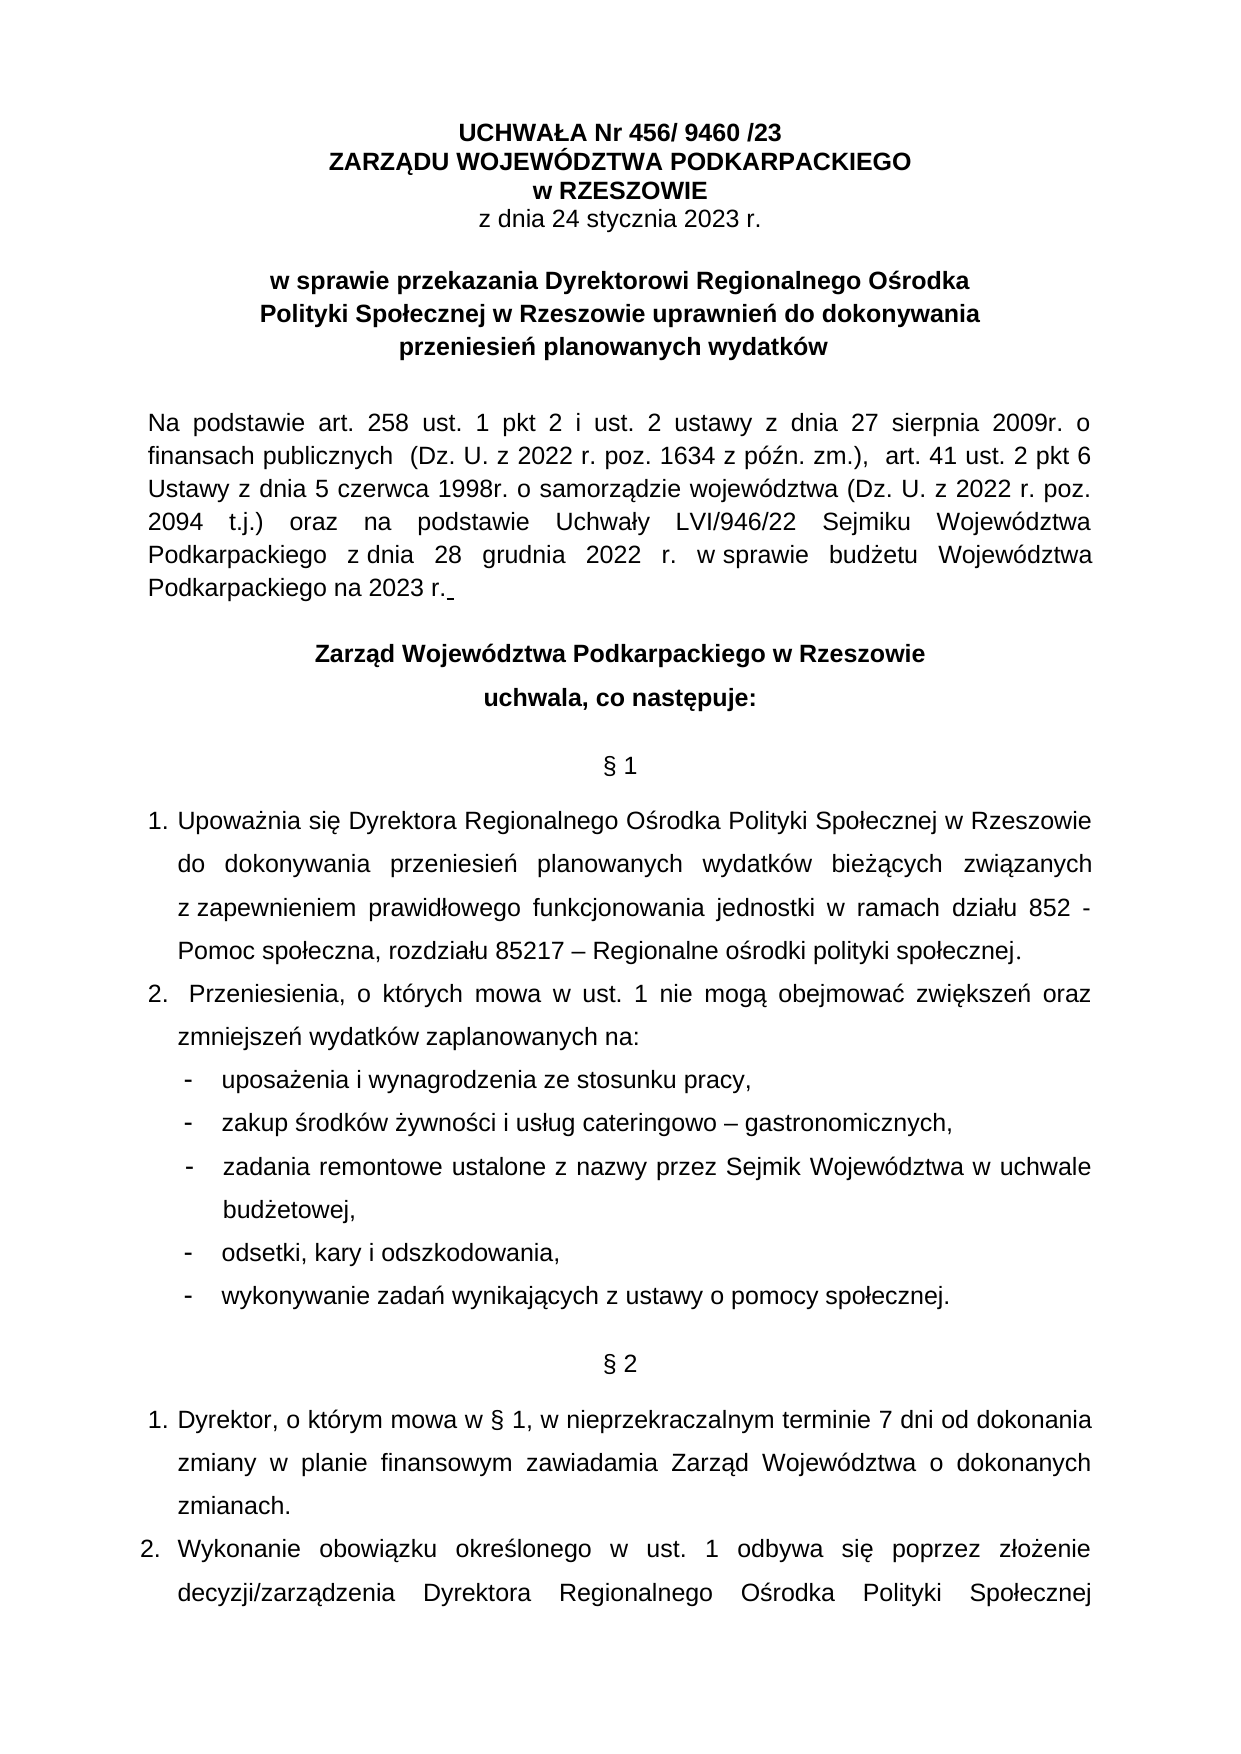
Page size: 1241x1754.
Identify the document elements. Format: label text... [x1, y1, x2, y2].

text w sprawie przekazania Dyrektorowi Regionalnego Ośrodka [148, 266, 1093, 295]
list odsetki, kary i odszkodowania, [184, 1238, 1093, 1267]
text § 2 [148, 1349, 1093, 1378]
list zakup środków żywności i usług cateringowo – gastronomicznych, [184, 1108, 1093, 1137]
text § 1 [148, 751, 1093, 779]
text Polityki Społecznej w Rzeszowie uprawnień do dokonywania [148, 299, 1093, 328]
list Dyrektor, o którym mowa w § 1, w nieprzekraczalnym terminie 7 dni od dokonania zmiany w planie finansowym zawiadamia Zarząd Województwa o dokonanych zmianach. [148, 1405, 1093, 1520]
text w RZESZOWIE [148, 176, 1093, 204]
text ZARZĄDU WOJEWÓDZTWA PODKARPACKIEGO [148, 147, 1093, 176]
text uchwala, co następuje: [148, 683, 1093, 711]
list zadania remontowe ustalone z nazwy przez Sejmik Województwa w uchwale budżetowej, [185, 1152, 1093, 1224]
list uposażenia i wynagrodzenia ze stosunku pracy, [184, 1065, 1093, 1094]
text UCHWAŁA Nr 456/ 9460 /23 [148, 118, 1093, 147]
text przeniesień planowanych wydatków [148, 332, 1093, 361]
list Przeniesienia, o których mowa w ust. 1 nie mogą obejmować zwiększeń oraz zmniejszeń wydatków zaplanowanych na: [148, 979, 1093, 1051]
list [140, 1534, 1093, 1606]
list wykonywanie zadań wynikających z ustawy o pomocy społecznej. [184, 1281, 1093, 1310]
list Upoważnia się Dyrektora Regionalnego Ośrodka Polityki Społecznej w Rzeszowie do dokonywania przeniesień planowanych wydatków bieżących związanych z zapewnieniem prawidłowego funkcjonowania jednostki w ramach działu 852 - Pomoc społeczna, rozdziału 85217 – Regionalne ośrodki polityki społecznej. [148, 806, 1093, 964]
text Zarząd Województwa Podkarpackiego w Rzeszowie [148, 639, 1093, 668]
text Na podstawie art. 258 ust. 1 pkt 2 i ust. 2 ustawy z dnia 27 sierpnia 2009r. o finansach publicznych (Dz. U. z 2022 r. poz. 1634 z późn. zm.), art. 41 ust. 2 pkt 6 Ustawy z dnia 5 czerwca 1998r. o samorządzie województwa (Dz. U. z 2022 r. poz. 2094 t.j.) oraz na podstawie Uchwały LVI/946/22 Sejmiku Województwa Podkarpackiego z dnia 28 grudnia 2022 r. w sprawie budżetu Województwa Podkarpackiego na 2023 r. [148, 408, 1093, 602]
text z dnia 24 stycznia 2023 r. [148, 204, 1093, 233]
